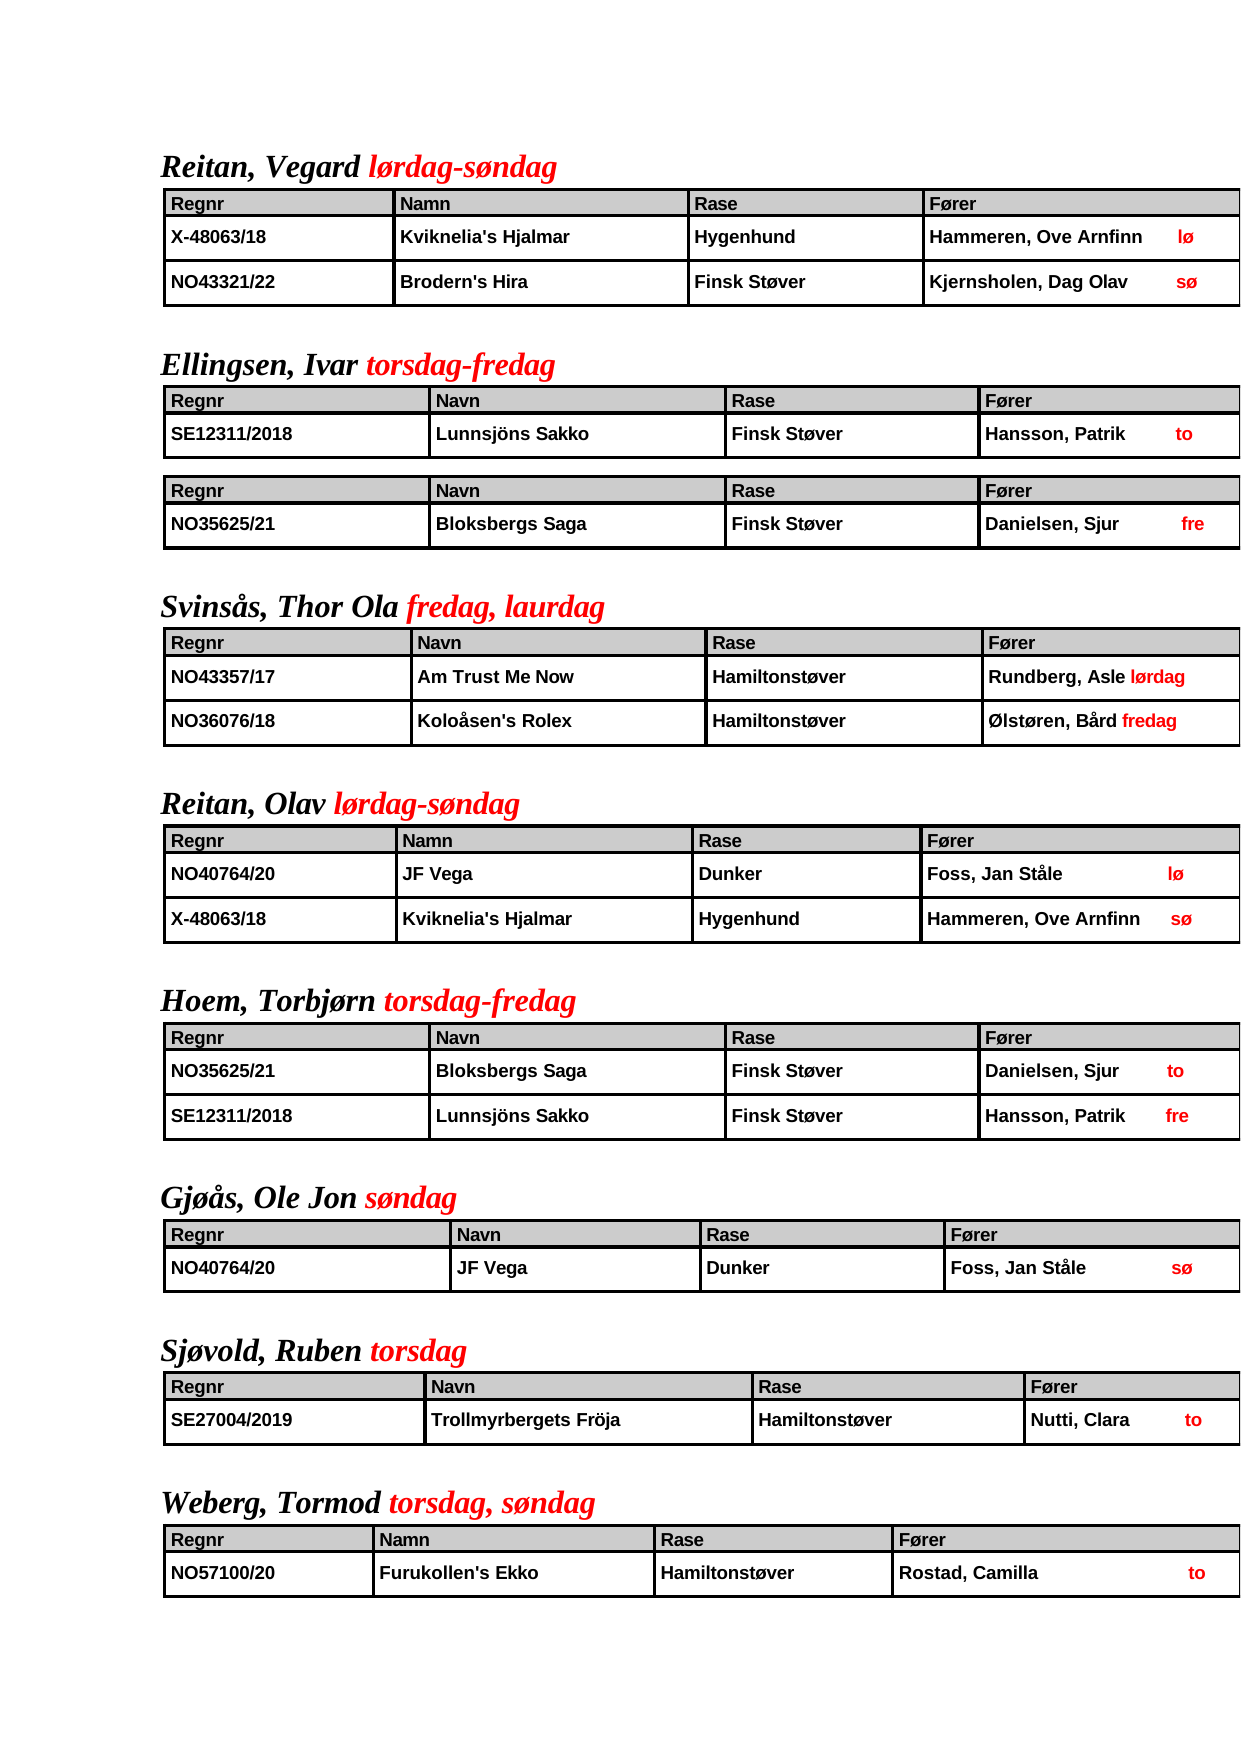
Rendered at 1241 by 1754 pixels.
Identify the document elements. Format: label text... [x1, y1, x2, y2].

table_header Navn [431, 478, 724, 501]
table_header Rase [727, 388, 977, 411]
table_cell Finsk Støver [727, 1051, 977, 1093]
table_header Namn [396, 191, 687, 214]
table_header Rase [708, 630, 981, 654]
text Svinsås, Thor Ola fredag, laurdag [160, 587, 1093, 624]
table_header Namn [398, 828, 691, 851]
table_cell Foss, Jan Ståle lø [923, 854, 1239, 896]
text Reitan, Olav lørdag-søndag [160, 784, 1093, 821]
table_header Namn [375, 1527, 653, 1550]
table_header Fører [923, 828, 1239, 851]
table_cell Finsk Støver [727, 415, 977, 456]
table_cell Hansson, Patrik fre [981, 1096, 1239, 1138]
table_header Navn [431, 388, 724, 411]
table_header Fører [925, 191, 1239, 214]
table_header Regnr [166, 1222, 449, 1245]
table_cell NO35625/21 [166, 505, 428, 546]
table_cell NO40764/20 [166, 854, 395, 896]
table_header Regnr [166, 1025, 428, 1048]
table_cell Hygenhund [694, 899, 919, 941]
table_cell Brodern's Hira [396, 262, 687, 304]
table_cell Hammeren, Ove Arnfinn lø [925, 217, 1239, 259]
table_cell Lunnsjöns Sakko [431, 415, 724, 456]
table_cell SE12311/2018 [166, 1096, 428, 1138]
table_header Regnr [166, 1527, 372, 1550]
table_header Navn [431, 1025, 724, 1048]
table_cell Bloksbergs Saga [431, 505, 724, 546]
text Gjøås, Ole Jon søndag [160, 1179, 1093, 1216]
table_cell SE27004/2019 [166, 1401, 423, 1442]
table_cell Danielsen, Sjur fre [981, 505, 1239, 546]
table_cell Hygenhund [690, 217, 922, 259]
table_cell NO35625/21 [166, 1051, 428, 1093]
table_cell Hamiltonstøver [656, 1553, 891, 1595]
table_header Regnr [166, 828, 395, 851]
table_header Rase [727, 478, 977, 501]
table_cell Dunker [702, 1249, 943, 1290]
table_header Navn [413, 630, 704, 654]
table_header Rase [754, 1374, 1023, 1398]
table_cell Lunnsjöns Sakko [431, 1096, 724, 1138]
table_header Rase [694, 828, 919, 851]
table_cell Bloksbergs Saga [431, 1051, 724, 1093]
table_cell Am Trust Me Now [413, 657, 704, 698]
table_header Regnr [166, 1374, 423, 1398]
text Hoem, Torbjørn torsdag-fredag [160, 982, 1093, 1019]
text Weberg, Tormod torsdag, søndag [160, 1483, 1093, 1521]
table_cell JF Vega [452, 1249, 699, 1290]
table_cell Furukollen's Ekko [375, 1553, 653, 1595]
table_header Rase [656, 1527, 891, 1550]
table_header Fører [981, 388, 1239, 411]
table_cell Hamiltonstøver [708, 657, 981, 698]
table_header Rase [690, 191, 922, 214]
table_cell Kjernsholen, Dag Olav sø [925, 262, 1239, 304]
text Sjøvold, Ruben torsdag [160, 1331, 1093, 1368]
table_cell Dunker [694, 854, 919, 896]
table_cell Rundberg, Asle lørdag [984, 657, 1239, 698]
table_header Navn [427, 1374, 751, 1398]
table_header Fører [984, 630, 1239, 654]
table_cell Ølstøren, Bård fredag [984, 702, 1239, 743]
table_cell X-48063/18 [166, 899, 395, 941]
table_header Rase [727, 1025, 977, 1048]
table_cell Trollmyrbergets Fröja [427, 1401, 751, 1442]
table_header Fører [894, 1527, 1239, 1550]
table_header Regnr [166, 630, 410, 654]
text Reitan, Vegard lørdag-søndag [160, 148, 1093, 185]
table_header Regnr [166, 191, 392, 214]
table_header Regnr [166, 388, 428, 411]
table_cell Nutti, Clara to [1026, 1401, 1239, 1442]
table_cell Koloåsen's Rolex [413, 702, 704, 743]
table_cell NO36076/18 [166, 702, 410, 743]
table_header Rase [702, 1222, 943, 1245]
table_cell Rostad, Camilla to [894, 1553, 1239, 1595]
table_header Fører [1026, 1374, 1239, 1398]
table_cell NO57100/20 [166, 1553, 372, 1595]
table_cell NO40764/20 [166, 1249, 449, 1290]
table_cell Hamiltonstøver [754, 1401, 1023, 1442]
table_header Fører [981, 478, 1239, 501]
table_header Fører [981, 1025, 1239, 1048]
table_header Regnr [166, 478, 428, 501]
text Ellingsen, Ivar torsdag-fredag [160, 345, 1093, 382]
table_header Fører [946, 1222, 1239, 1245]
table_cell Hamiltonstøver [708, 702, 981, 743]
table_cell Finsk Støver [690, 262, 922, 304]
table_cell SE12311/2018 [166, 415, 428, 456]
table_cell Foss, Jan Ståle sø [946, 1249, 1239, 1290]
table_cell Hansson, Patrik to [981, 415, 1239, 456]
table_cell Danielsen, Sjur to [981, 1051, 1239, 1093]
table_cell Kviknelia's Hjalmar [396, 217, 687, 259]
table_cell Finsk Støver [727, 505, 977, 546]
table_cell Kviknelia's Hjalmar [398, 899, 691, 941]
table_cell NO43357/17 [166, 657, 410, 698]
table_cell Finsk Støver [727, 1096, 977, 1138]
table_cell NO43321/22 [166, 262, 392, 304]
table_cell JF Vega [398, 854, 691, 896]
table_header Navn [452, 1222, 699, 1245]
table_cell Hammeren, Ove Arnfinn sø [923, 899, 1239, 941]
table_cell X-48063/18 [166, 217, 392, 259]
